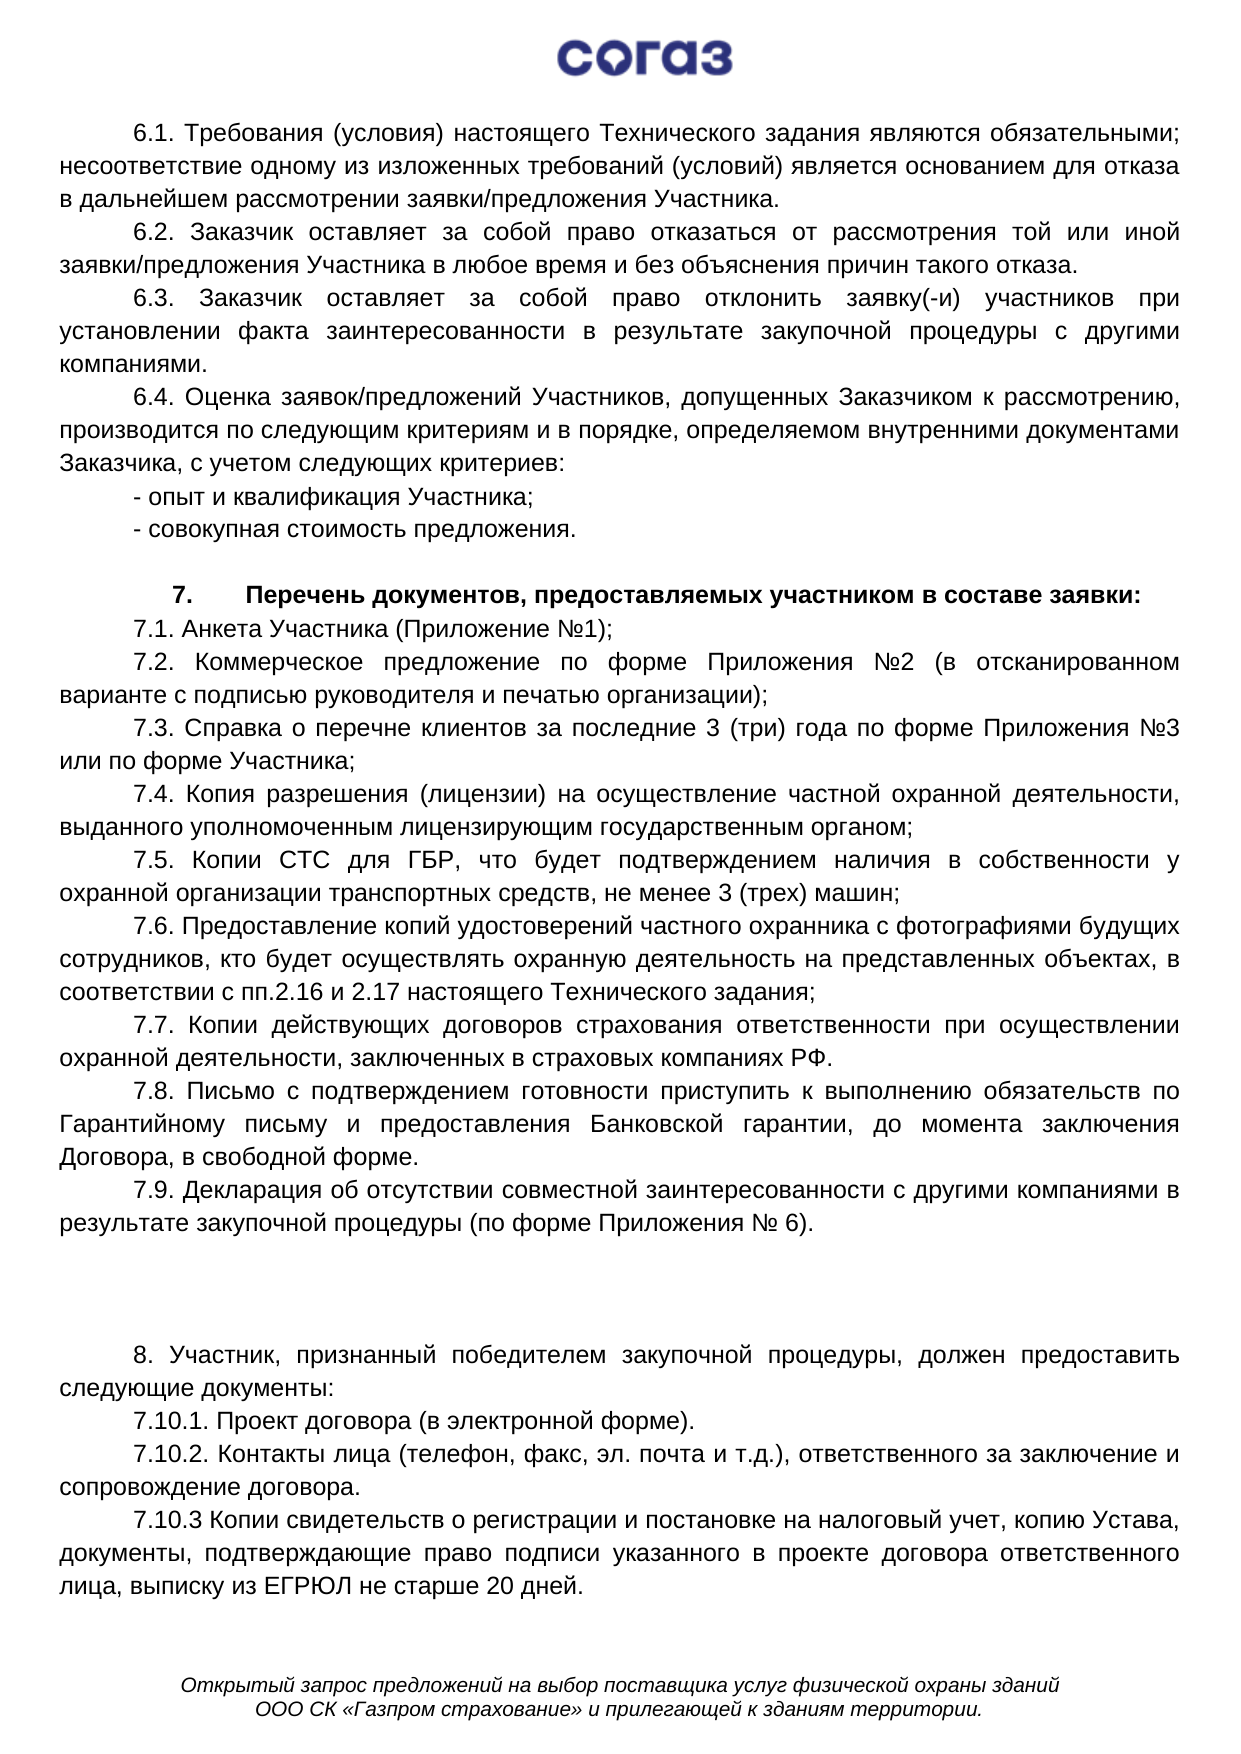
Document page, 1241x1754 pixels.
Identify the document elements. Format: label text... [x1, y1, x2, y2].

text - совокупная стоимость предложения. [59, 514, 1181, 543]
list 7.10.3 Копии свидетельств о регистрации и постановке на налоговый учет, копию Устава, документы, подтверждающие право подписи указанного в проекте договора ответственного лица, выписку из ЕГРЮЛ не старше 20 дней. [59, 1505, 1181, 1600]
list 7.9. Декларация об отсутствии совместной заинтересованности с другими компаниями в результате закупочной процедуры (по форме Приложения № 6). [59, 1175, 1181, 1237]
list 7.7. Копии действующих договоров страхования ответственности при осуществлении охранной деятельности, заключенных в страховых компаниях РФ. [59, 1010, 1181, 1072]
list 6.4. Оценка заявок/предложений Участников, допущенных Заказчиком к рассмотрению, производится по следующим критериям и в порядке, определяемом внутренними документами Заказчика, с учетом следующих критериев: [59, 382, 1181, 477]
list 7.10.2. Контакты лица (телефон, факс, эл. почта и т.д.), ответственного за заключение и сопровождение договора. [59, 1439, 1181, 1501]
list 7.4. Копия разрешения (лицензии) на осуществление частной охранной деятельности, выданного уполномоченным лицензирующим государственным органом; [59, 779, 1181, 840]
list 8. Участник, признанный победителем закупочной процедуры, должен предоставить следующие документы: [59, 1340, 1181, 1402]
list 6.3. Заказчик оставляет за собой право отклонить заявку(-и) участников при установлении факта заинтересованности в результате закупочной процедуры с другими компаниями. [59, 283, 1181, 378]
picture [556, 14, 758, 79]
list 7.6. Предоставление копий удостоверений частного охранника с фотографиями будущих сотрудников, кто будет осуществлять охранную деятельность на представленных объектах, в соответствии с пп.2.16 и 2.17 настоящего Технического задания; [59, 911, 1181, 1006]
list 6.2. Заказчик оставляет за собой право отказаться от рассмотрения той или иной заявки/предложения Участника в любое время и без объяснения причин такого отказа. [59, 217, 1181, 279]
list 7.2. Коммерческое предложение по форме Приложения №2 (в отсканированном варианте с подписью руководителя и печатью организации); [59, 647, 1181, 708]
list 7.8. Письмо с подтверждением готовности приступить к выполнению обязательств по Гарантийному письму и предоставления Банковской гарантии, до момента заключения Договора, в свободной форме. [59, 1076, 1181, 1171]
list 6.1. Требования (условия) настоящего Технического задания являются обязательными; несоответствие одному из изложенных требований (условий) является основанием для отказа в дальнейшем рассмотрении заявки/предложения Участника. [59, 118, 1181, 213]
list - опыт и квалификация Участника; [59, 481, 1181, 510]
list 7.1. Анкета Участника (Приложение №1); [59, 613, 1181, 642]
list 7.5. Копии СТС для ГБР, что будет подтверждением наличия в собственности у охранной организации транспортных средств, не менее 3 (трех) машин; [59, 845, 1181, 906]
list Перечень документов, предоставляемых участником в составе заявки: [59, 581, 1181, 609]
list 7.10.1. Проект договора (в электронной форме). [59, 1406, 1181, 1435]
list 7.3. Справка о перечне клиентов за последние 3 (три) года по форме Приложения №3 или по форме Участника; [59, 713, 1181, 774]
